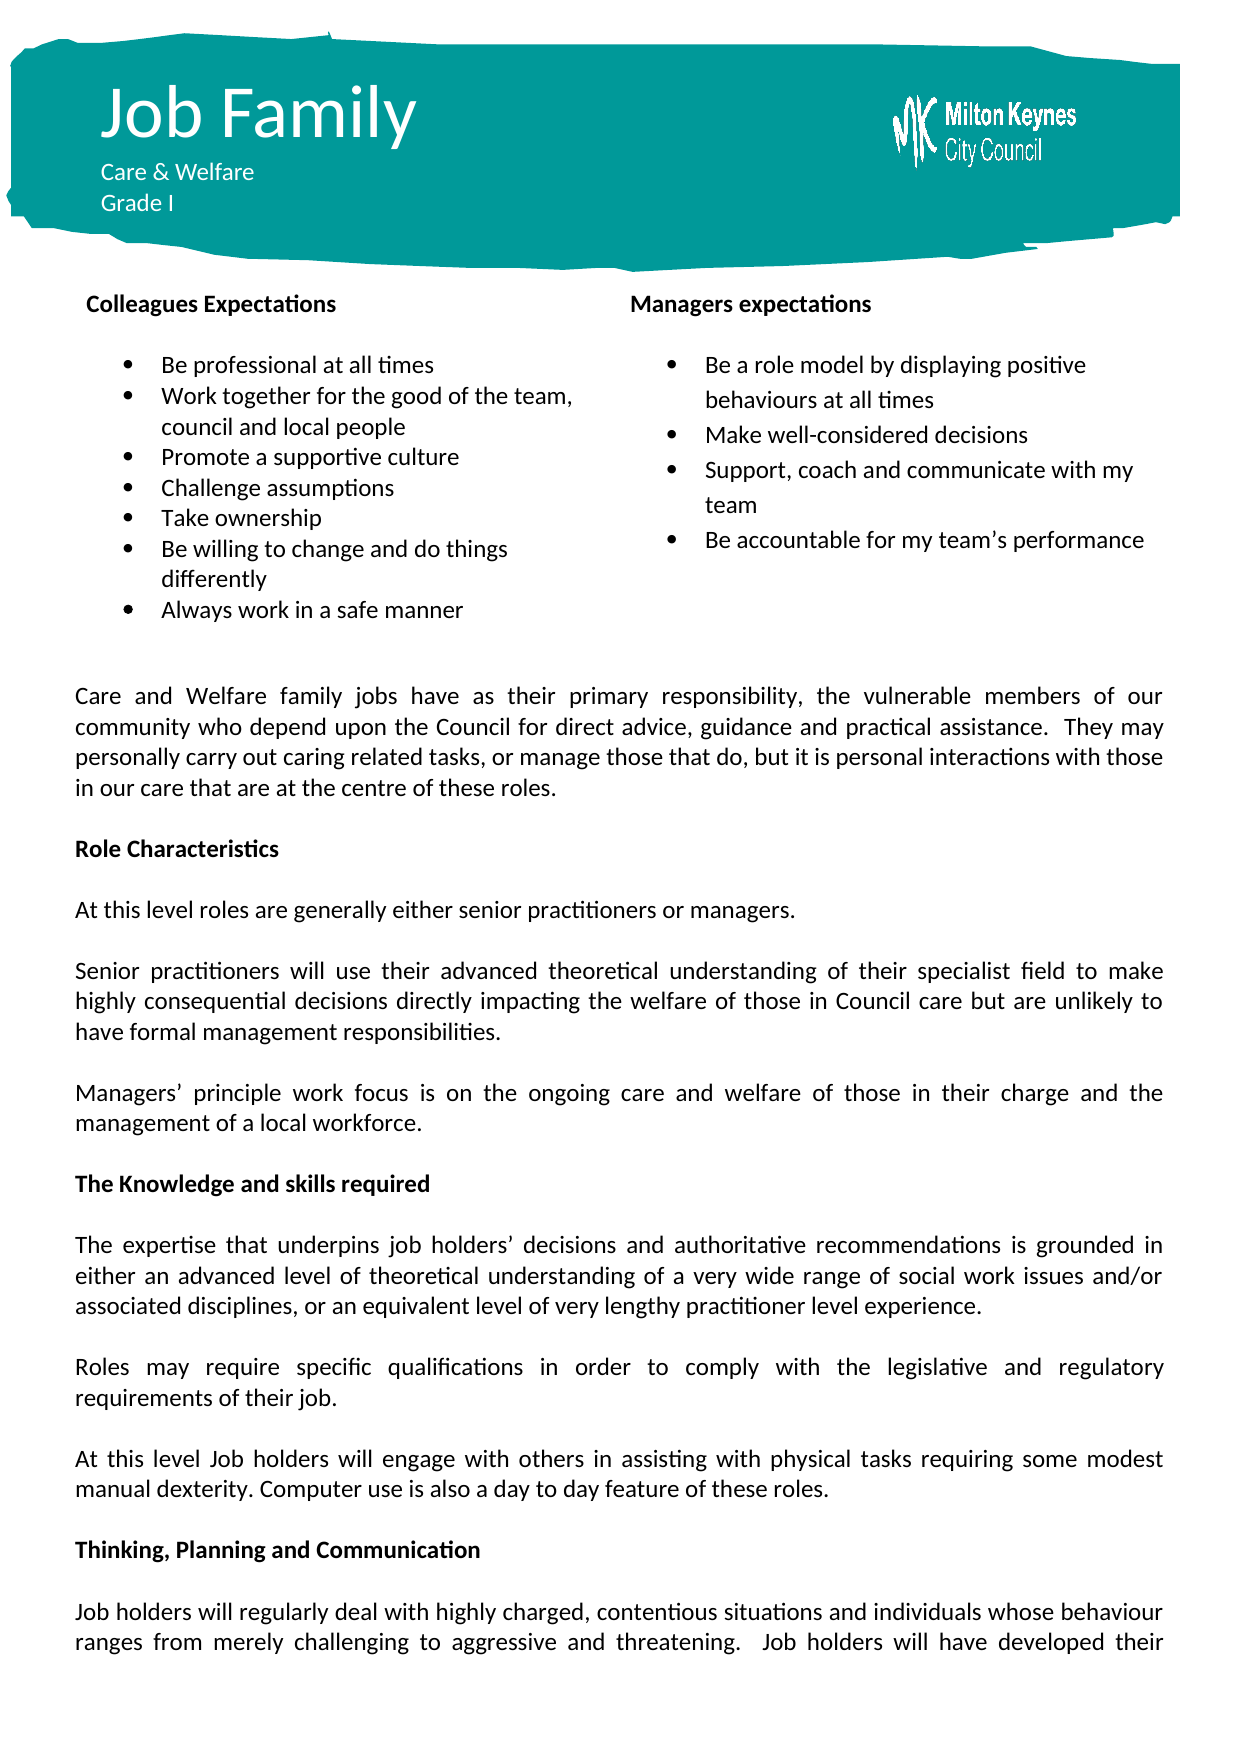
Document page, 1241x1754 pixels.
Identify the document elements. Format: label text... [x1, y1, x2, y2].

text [75, 1596, 1165, 1657]
text Thinking, Planning and Communication [75, 1535, 1165, 1565]
text The Knowledge and skills required [75, 1168, 1165, 1199]
table_header Managers expectations Be a role model by displaying positive behaviours at all times Make well-considered decisions Support, coach and communicate with my team Be accountable for my team’s performance [619, 289, 1162, 655]
text Senior practitioners will use their advanced theoretical understanding of their specialist field to make highly consequential decisions directly impacting the welfare of those in Council care but are unlikely to have formal management responsibilities. [75, 955, 1165, 1046]
text Role Characteristics [75, 833, 1165, 863]
table_header Colleagues Expectations Be professional at all times Work together for the good of the team, council and local people Promote a supportive culture Challenge assumptions Take ownership Be willing to change and do things differently Always work in a safe manner [75, 289, 618, 655]
picture [893, 95, 1076, 172]
text Roles may require specific qualifications in order to comply with the legislative and regulatory requirements of their job. [75, 1352, 1165, 1413]
text At this level Job holders will engage with others in assisting with physical tasks requiring some modest manual dexterity. Computer use is also a day to day feature of these roles. [75, 1443, 1165, 1504]
text Managers’ principle work focus is on the ongoing care and welfare of those in their charge and the management of a local workforce. [75, 1077, 1165, 1138]
subtitle Care and Welfare family jobs have as their primary responsibility, the vulnerable members of our community who depend upon the Council for direct advice, guidance and practical assistance. They may personally carry out caring related tasks, or manage those that do, but it is personal interactions with those in our care that are at the centre of these roles. [75, 680, 1165, 802]
text The expertise that underpins job holders’ decisions and authoritative recommendations is grounded in either an advanced level of theoretical understanding of a very wide range of social work issues and/or associated disciplines, or an equivalent level of very lengthy practitioner level experience. [75, 1229, 1165, 1321]
text At this level roles are generally either senior practitioners or managers. [75, 894, 1165, 924]
